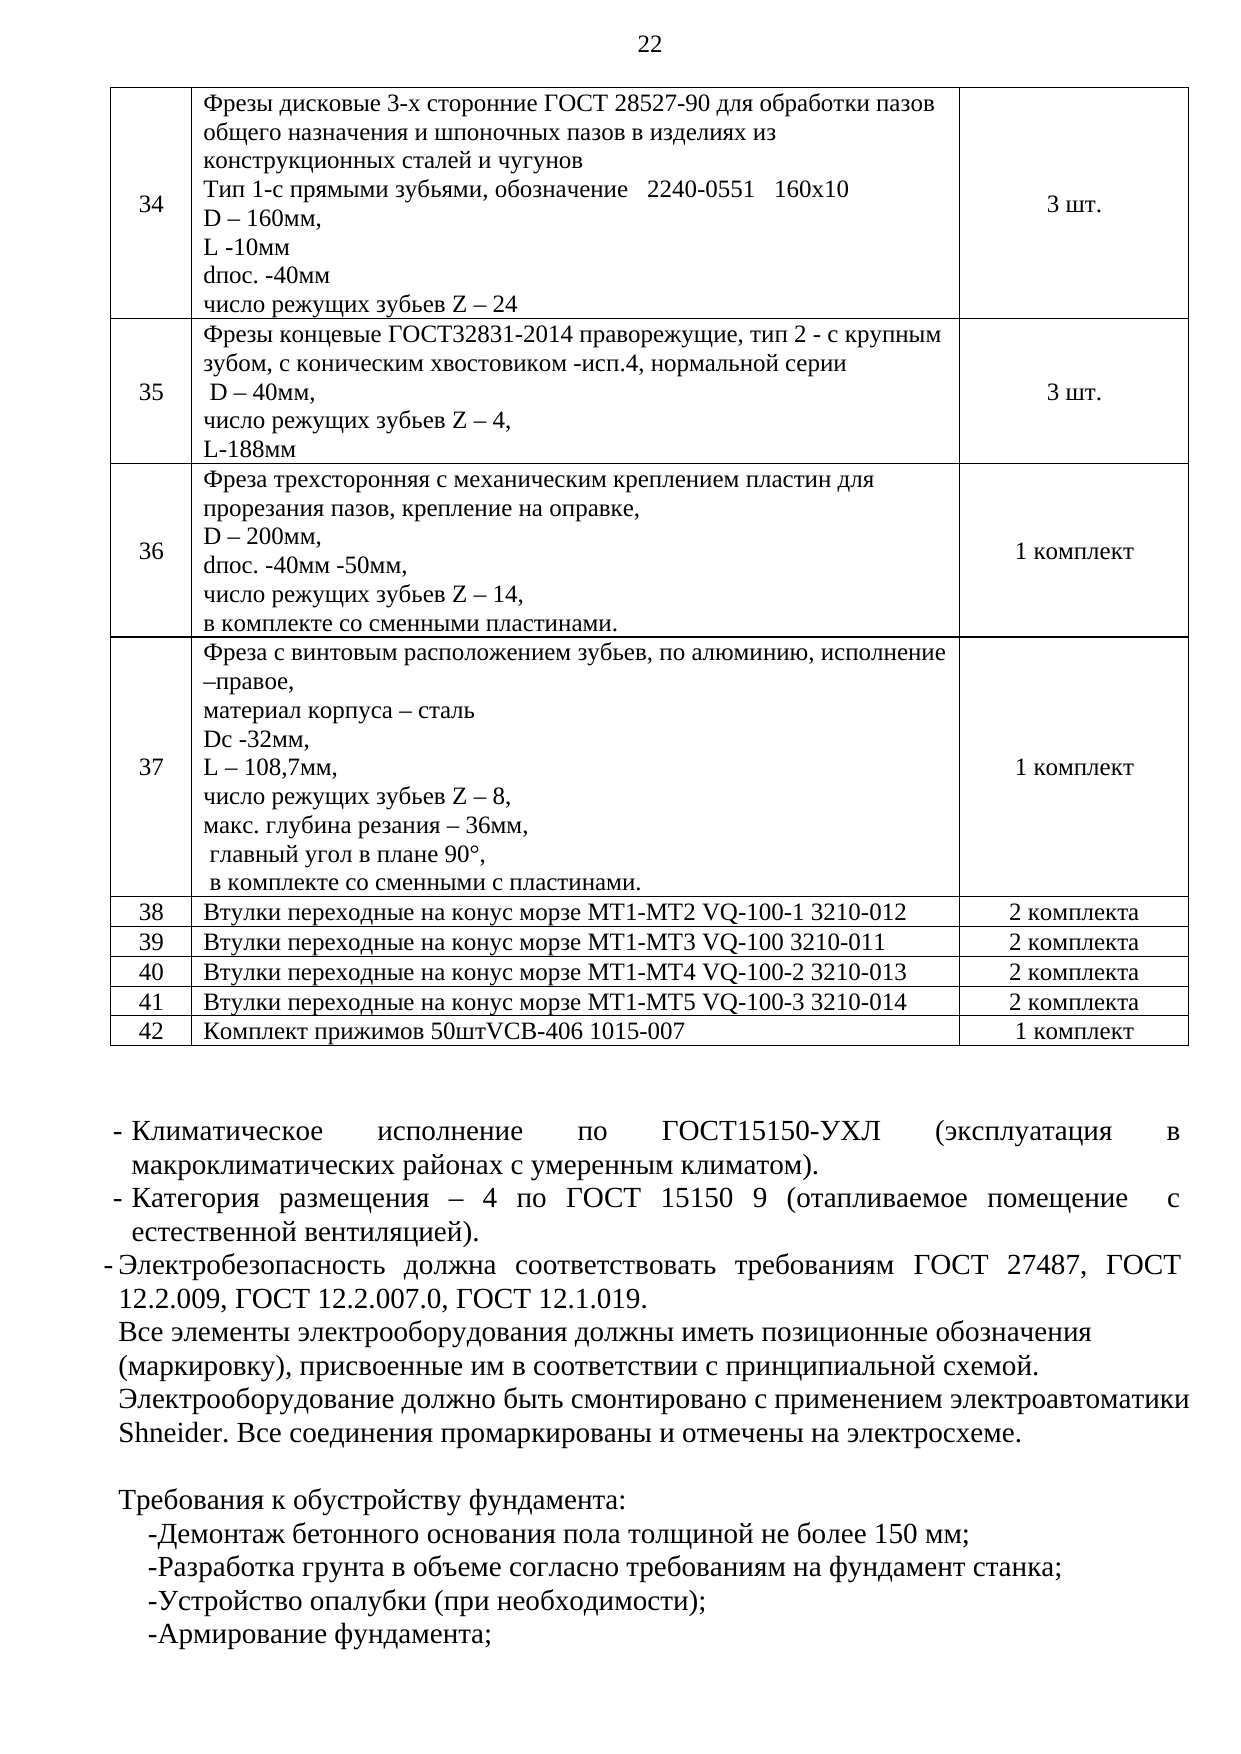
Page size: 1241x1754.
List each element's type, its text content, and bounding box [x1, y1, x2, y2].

table_cell 36 [111, 464, 191, 636]
text -Демонтаж бетонного основания пола толщиной не более 150 мм; [148, 1516, 1181, 1549]
table_cell 35 [111, 319, 191, 463]
list Электробезопасность должна соответствовать требованиям ГОСТ 27487, ГОСТ 12.2.009, ГОСТ 12.2.007.0, ГОСТ 12.1.019. [103, 1247, 1181, 1314]
table_cell Комплект прижимов 50штVCB-406 1015-007 [192, 1016, 959, 1045]
table_cell Фрезы концевые ГОСТ32831-2014 праворежущие, тип 2 - с крупным зубом, с коническим хвостовиком -исп.4, нормальной серии D – 40мм, число режущих зубьев Z – 4, L-188мм [192, 319, 959, 463]
text -Устройство опалубки (при необходимости); [148, 1583, 1181, 1616]
text -Разработка грунта в объеме согласно требованиям на фундамент станка; [148, 1549, 1181, 1583]
table_cell 1 комплект [960, 464, 1188, 636]
table_cell 1 комплект [960, 1016, 1188, 1045]
table_cell 38 [111, 897, 191, 926]
table_cell 34 [111, 88, 191, 318]
table_cell Фрезы дисковые 3-х сторонние ГОСТ 28527-90 для обработки пазов общего назначения и шпоночных пазов в изделиях из конструкционных сталей и чугунов Тип 1-с прямыми зубьями, обозначение 2240-0551 160х10 D – 160мм, L -10мм dпос. -40мм число режущих зубьев Z – 24 [192, 88, 959, 318]
text Все элементы электрооборудования должны иметь позиционные обозначения (маркировку), присвоенные им в соответствии с принципиальной схемой. Электрооборудование должно быть смонтировано с применением электроавтоматики Shneider. Все соединения промаркированы и отмечены на электросхеме. [118, 1314, 1211, 1449]
table_cell 3 шт. [960, 88, 1188, 318]
list Категория размещения – 4 по ГОСТ 15150 9 (отапливаемое помещение с естественной вентиляцией). [113, 1180, 1181, 1247]
list Климатическое исполнение по ГОСТ15150-УХЛ (эксплуатация в макроклиматических районах с умеренным климатом). [113, 1113, 1181, 1180]
table_cell Фреза трехсторонняя с механическим креплением пластин для прорезания пазов, крепление на оправке, D – 200мм, dпос. -40мм -50мм, число режущих зубьев Z – 14, в комплекте со сменными пластинами. [192, 464, 959, 636]
text Требования к обустройству фундамента: [118, 1482, 1181, 1516]
table_cell 2 комплекта [960, 927, 1188, 956]
table_cell 39 [111, 927, 191, 956]
table_cell Втулки переходные на конус морзе МТ1-МТ5 VQ-100-3 3210-014 [192, 987, 959, 1015]
table_cell 1 комплект [960, 638, 1188, 896]
text -Армирование фундамента; [148, 1616, 1181, 1650]
table_cell 2 комплекта [960, 897, 1188, 926]
table_cell 40 [111, 957, 191, 986]
table_cell 41 [111, 987, 191, 1015]
table_cell 37 [111, 638, 191, 896]
table_cell Фреза с винтовым расположением зубьев, по алюминию, исполнение –правое, материал корпуса – сталь Dс -32мм, L – 108,7мм, число режущих зубьев Z – 8, макс. глубина резания – 36мм, главный угол в плане 90°, в комплекте со сменными с пластинами. [192, 638, 959, 896]
table_cell Втулки переходные на конус морзе МТ1-МТ4 VQ-100-2 3210-013 [192, 957, 959, 986]
table_cell 2 комплекта [960, 957, 1188, 986]
table_cell 3 шт. [960, 319, 1188, 463]
table_cell Втулки переходные на конус морзе МТ1-МТ3 VQ-100 3210-011 [192, 927, 959, 956]
table_cell 2 комплекта [960, 987, 1188, 1015]
table_cell Втулки переходные на конус морзе МТ1-МТ2 VQ-100-1 3210-012 [192, 897, 959, 926]
table_cell 42 [111, 1016, 191, 1045]
